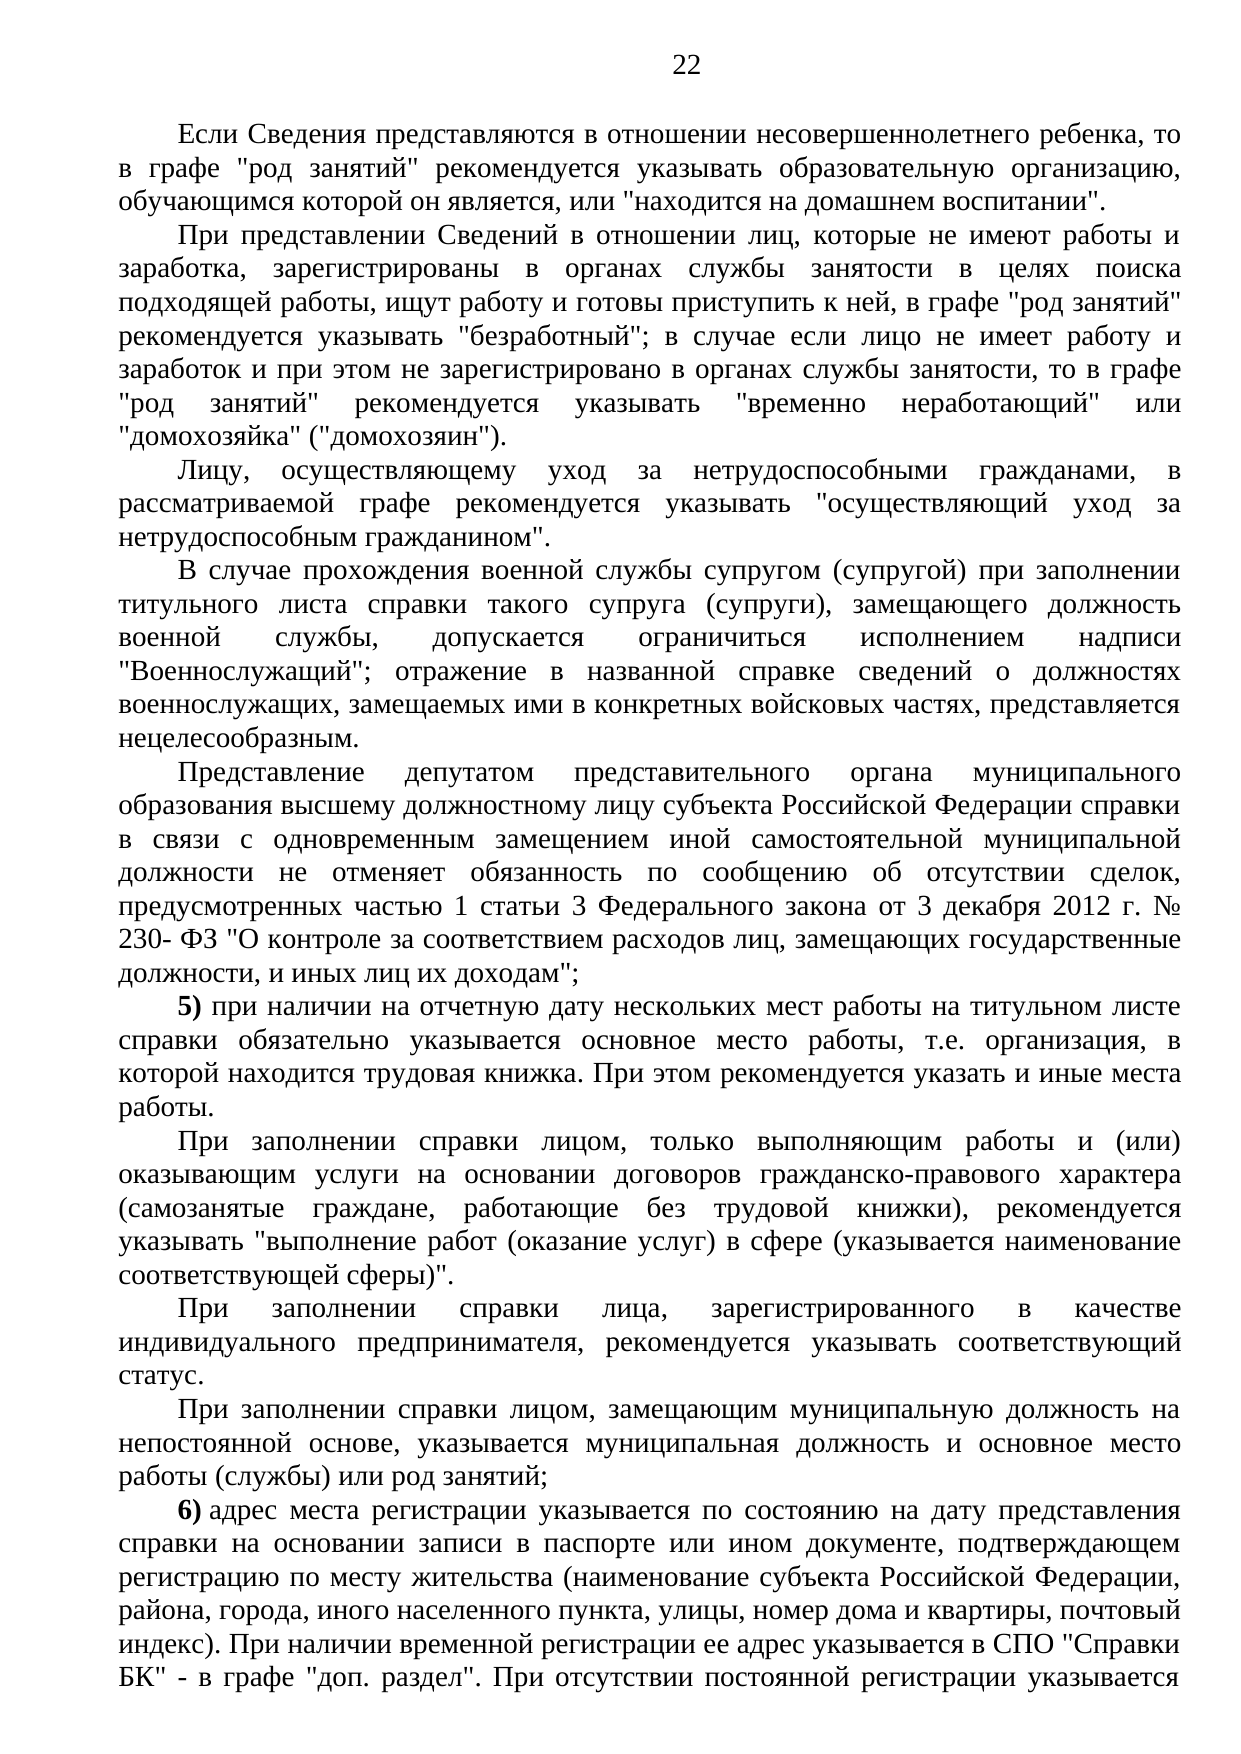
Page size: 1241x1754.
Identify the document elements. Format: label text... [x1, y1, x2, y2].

text При заполнении справки лица, зарегистрированного в качестве индивидуального предпринимателя, рекомендуется указывать соответствующий статус. [118, 1290, 1181, 1391]
text Представление депутатом представительного органа муниципального образования высшему должностному лицу субъекта Российской Федерации справки в связи с одновременным замещением иной самостоятельной муниципальной должности не отменяет обязанность по сообщению об отсутствии сделок, предусмотренных частью 1 статьи 3 Федерального закона от 3 декабря 2012 г. № 230- ФЗ "О контроле за соответствием расходов лиц, замещающих государственные должности, и иных лиц их доходам"; [118, 754, 1181, 988]
text При заполнении справки лицом, замещающим муниципальную должность на непостоянной основе, указывается муниципальная должность и основное место работы (службы) или род занятий; [118, 1391, 1181, 1492]
text При представлении Сведений в отношении лиц, которые не имеют работы и заработка, зарегистрированы в органах службы занятости в целях поиска подходящей работы, ищут работу и готовы приступить к ней, в графе "род занятий" рекомендуется указывать "безработный"; в случае если лицо не имеет работу и заработок и при этом не зарегистрировано в органах службы занятости, то в графе "род занятий" рекомендуется указывать "временно неработающий" или "домохозяйка" ("домохозяин"). [118, 217, 1181, 452]
text В случае прохождения военной службы супругом (супругой) при заполнении титульного листа справки такого супруга (супруги), замещающего должность военной службы, допускается ограничиться исполнением надписи "Военнослужащий"; отражение в названной справке сведений о должностях военнослужащих, замещаемых ими в конкретных войсковых частях, представляется нецелесообразным. [118, 552, 1181, 754]
text Лицу, осуществляющему уход за нетрудоспособными гражданами, в рассматриваемой графе рекомендуется указывать "осуществляющий уход за нетрудоспособным гражданином". [118, 452, 1181, 552]
text При заполнении справки лицом, только выполняющим работы и (или) оказывающим услуги на основании договоров гражданско-правового характера (самозанятые граждане, работающие без трудовой книжки), рекомендуется указывать "выполнение работ (оказание услуг) в сфере (указывается наименование соответствующей сферы)". [118, 1123, 1181, 1290]
text Если Сведения представляются в отношении несовершеннолетнего ребенка, то в графе "род занятий" рекомендуется указывать образовательную организацию, обучающимся которой он является, или "находится на домашнем воспитании". [118, 116, 1181, 217]
list при наличии на отчетную дату нескольких мест работы на титульном листе справки обязательно указывается основное место работы, т.е. организация, в которой находится трудовая книжка. При этом рекомендуется указать и иные места работы. [118, 988, 1181, 1123]
list адрес места регистрации указывается по состоянию на дату представления справки на основании записи в паспорте или ином документе, подтверждающем регистрацию по месту жительства (наименование субъекта Российской Федерации, района, города, иного населенного пункта, улицы, номер дома и квартиры, почтовый индекс). При наличии временной регистрации ее адрес указывается в СПО "Справки БК" - в графе "доп. раздел". При отсутствии постоянной регистрации указывается [118, 1492, 1181, 1693]
